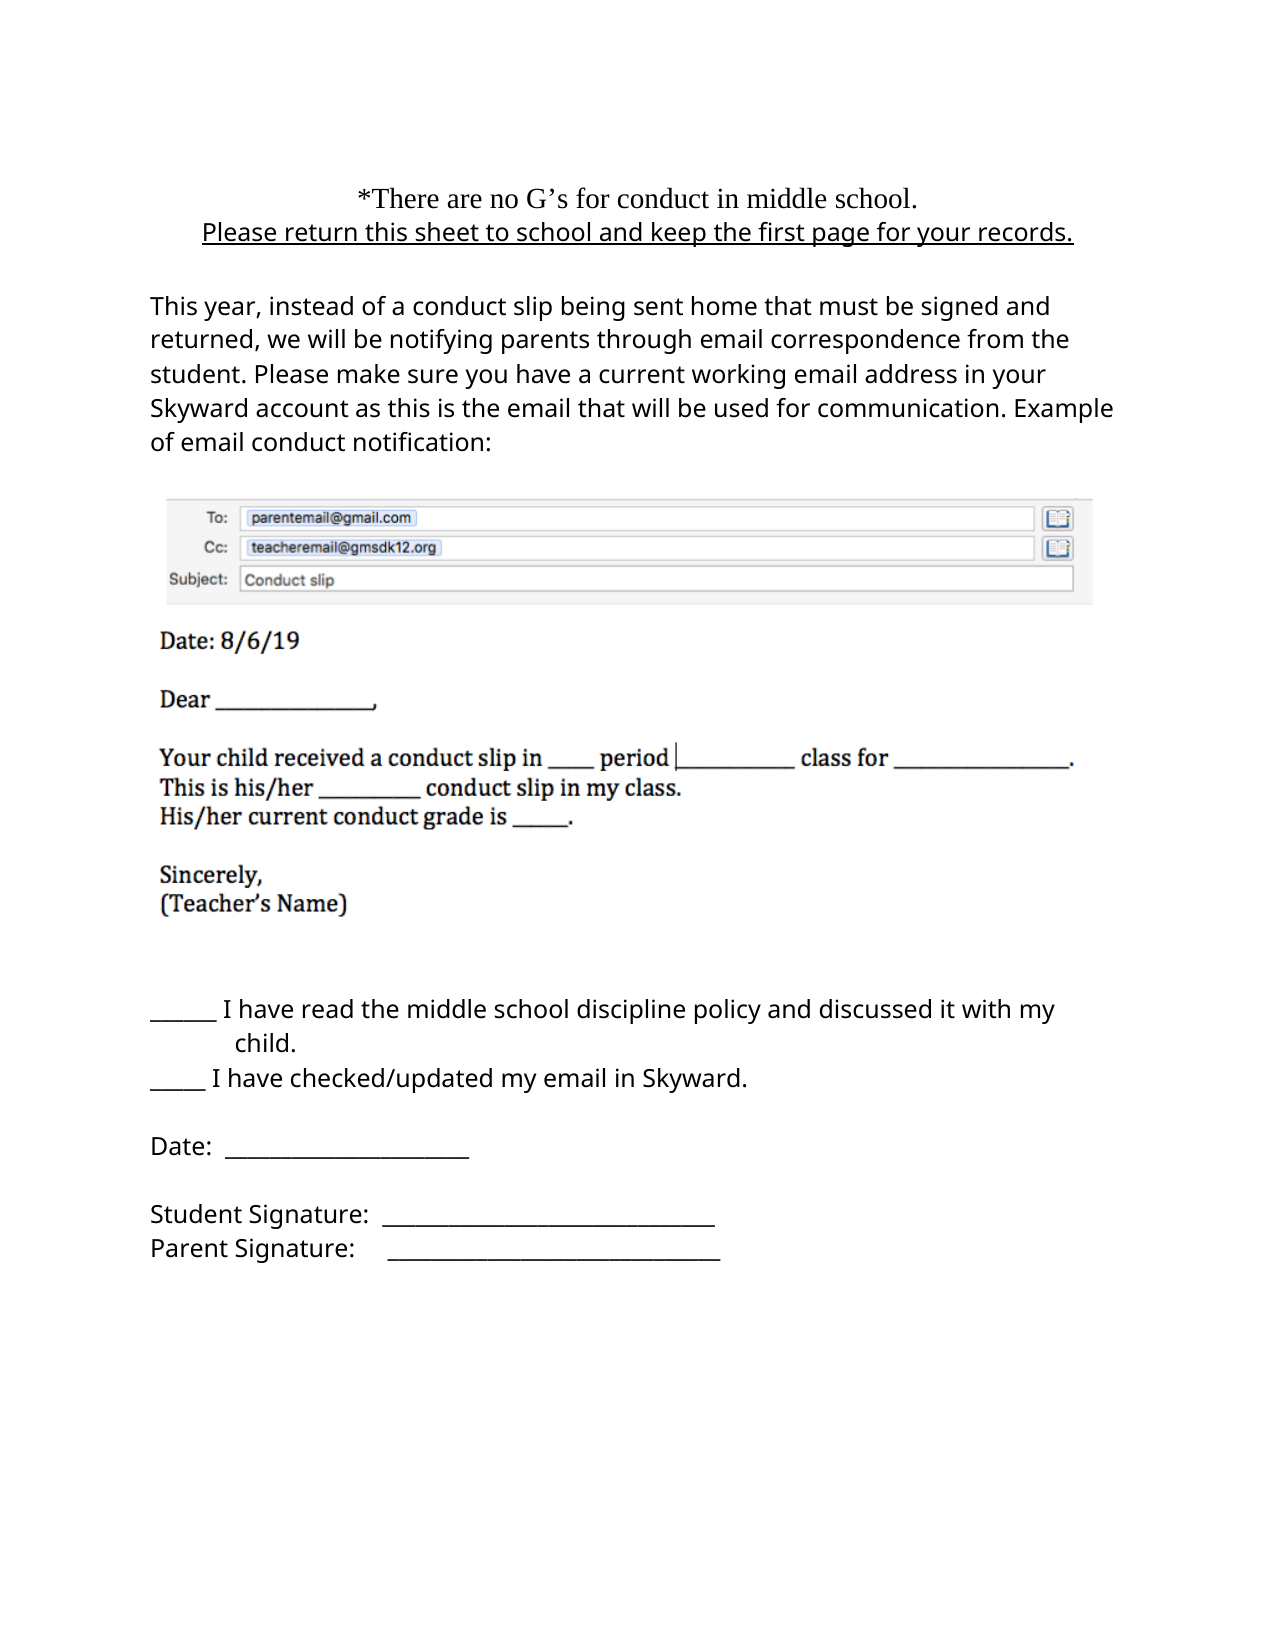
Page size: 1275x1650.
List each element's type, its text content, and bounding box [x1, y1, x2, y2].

text Date: ______________________ [150, 1128, 1125, 1162]
picture [136, 473, 1125, 954]
text *There are no G’s for conduct in middle school. [150, 181, 1125, 214]
text This year, instead of a conduct slip being sent home that must be signed and returned, we will be notifying parents through email correspondence from the student. Please make sure you have a current working email address in your Skyward account as this is the email that will be used for communication. Example of email conduct notification: [150, 288, 1125, 458]
text Please return this sheet to school and keep the first page for your records. [150, 214, 1125, 248]
text _____ I have checked/updated my email in Skyward. [150, 1060, 1125, 1094]
text Parent Signature: ______________________________ [150, 1231, 1125, 1264]
text child. [150, 1026, 1125, 1060]
text Student Signature: ______________________________ [150, 1196, 1125, 1231]
text ______ I have read the middle school discipline policy and discussed it with my [150, 992, 1125, 1026]
